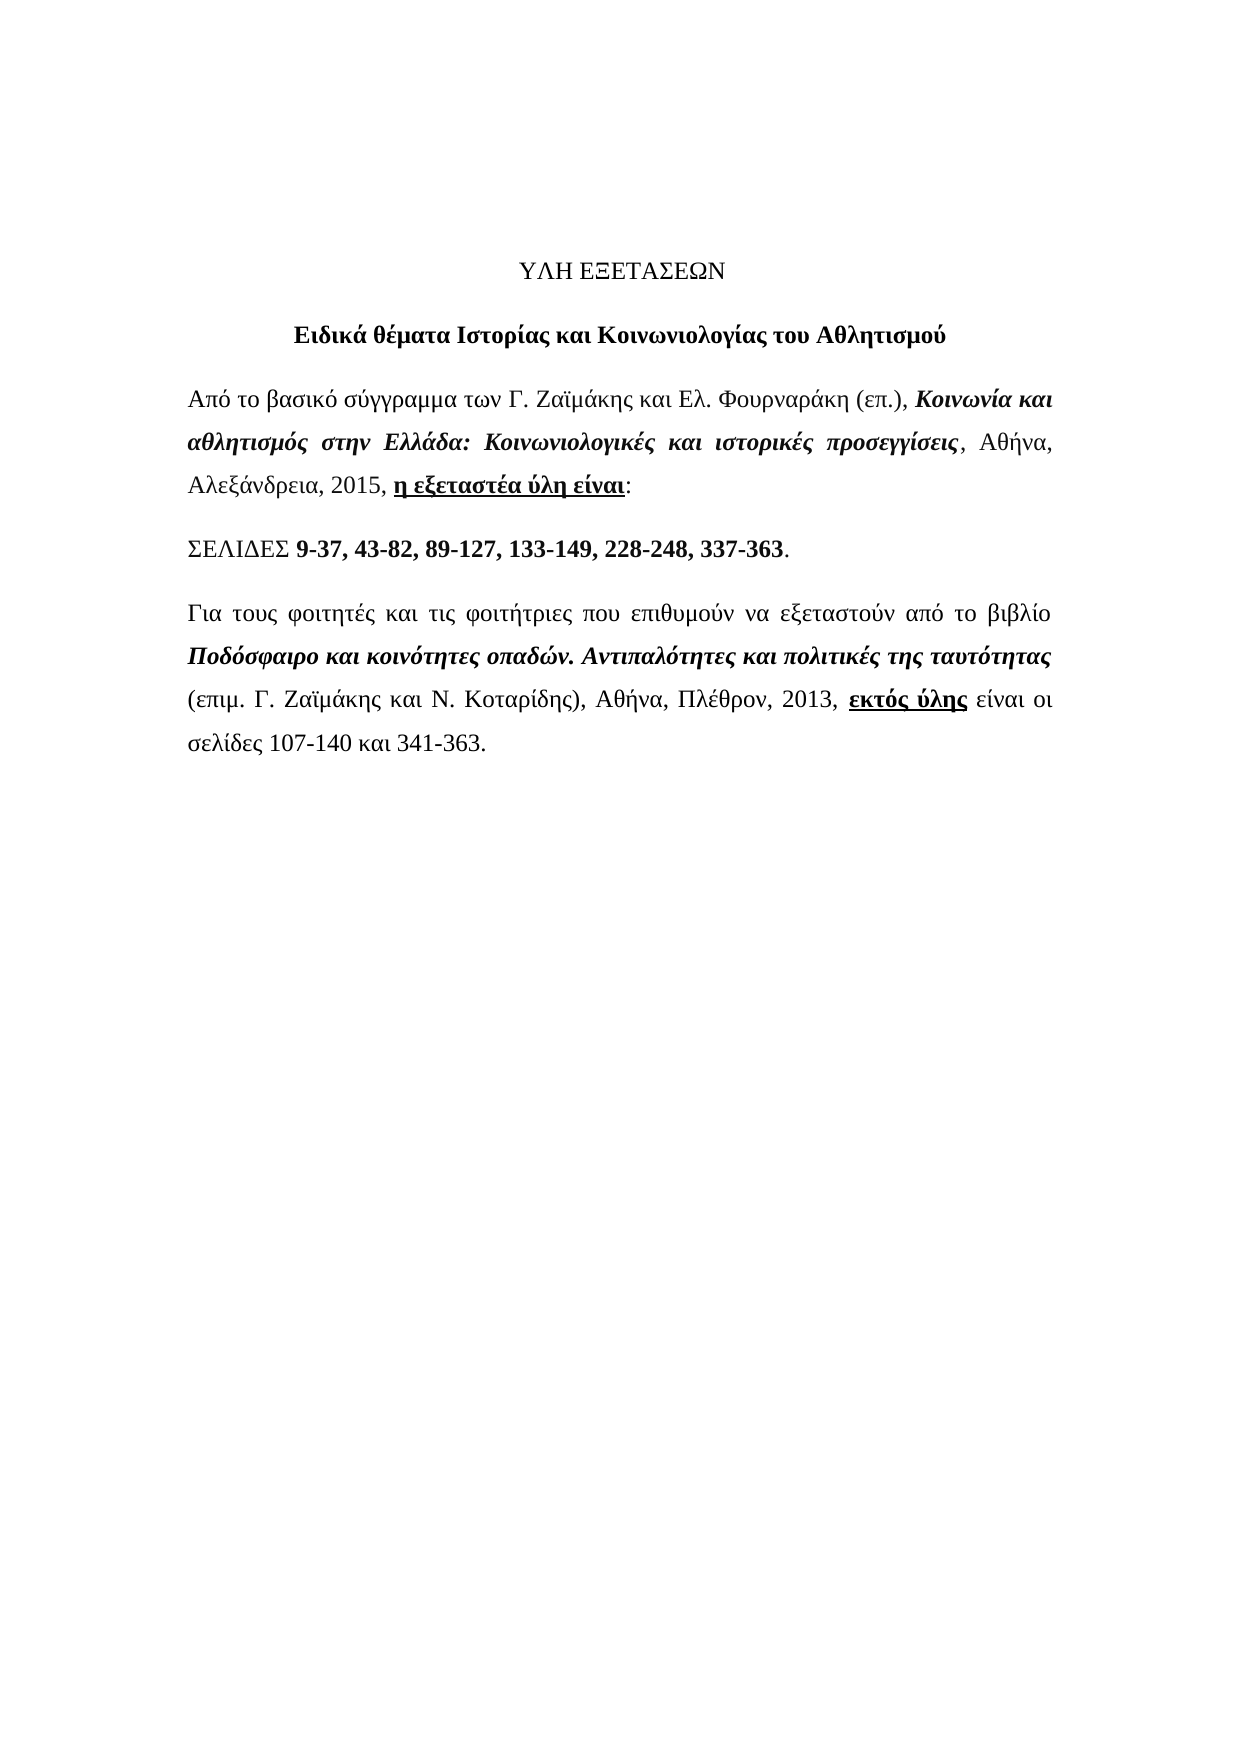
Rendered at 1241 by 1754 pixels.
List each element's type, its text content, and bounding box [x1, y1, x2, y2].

text ΥΛΗ ΕΞΕΤΑΣΕΩΝ [187, 256, 1053, 285]
text Για τους φοιτητές και τις φοιτήτριες που επιθυμούν να εξεταστούν από το βιβλίο Ποδόσφαιρο και κοινότητες οπαδών. Αντιπαλότητες και πολιτικές της ταυτότητας (επιμ. Γ. Ζαϊμάκης και Ν. Κοταρίδης), Αθήνα, Πλέθρον, 2013, εκτός ύλης είναι οι σελίδες 107-140 και 341-363. [187, 598, 1053, 756]
text Ειδικά θέματα Ιστορίας και Κοινωνιολογίας του Αθλητισμού [187, 320, 1053, 349]
text ΣΕΛΙΔΕΣ 9-37, 43-82, 89-127, 133-149, 228-248, 337-363. [187, 534, 1053, 563]
text Από το βασικό σύγγραμμα των Γ. Ζαϊμάκης και Ελ. Φουρναράκη (επ.), Κοινωνία και αθλητισμός στην Ελλάδα: Κοινωνιολογικές και ιστορικές προσεγγίσεις, Αθήνα, Αλεξάνδρεια, 2015, η εξεταστέα ύλη είναι: [187, 384, 1053, 499]
